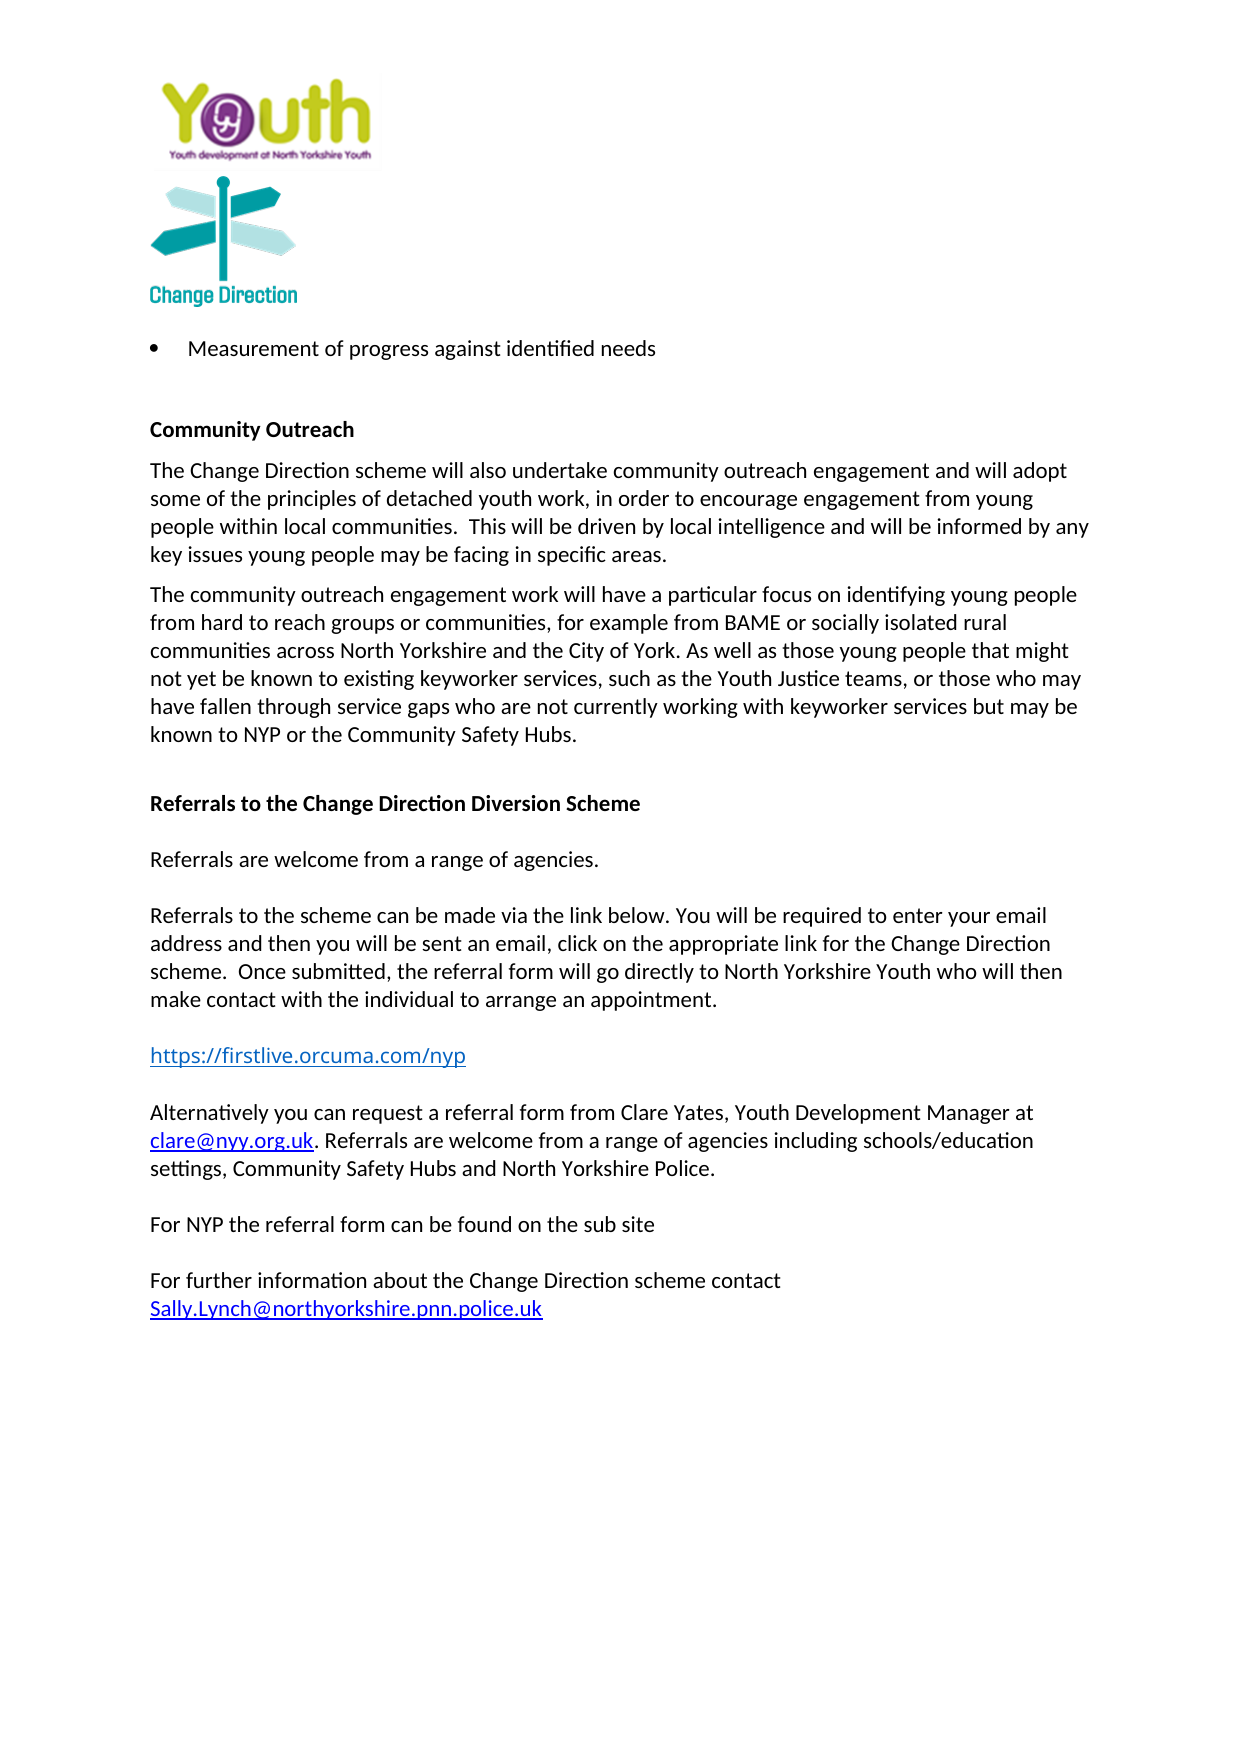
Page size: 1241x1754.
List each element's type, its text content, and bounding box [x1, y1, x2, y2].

text The community outreach engagement work will have a particular focus on identifying young people from hard to reach groups or communities, for example from BAME or socially isolated rural communities across North Yorkshire and the City of York. As well as those young people that might not yet be known to existing keyworker services, such as the Youth Justice teams, or those who may have fallen through service gaps who are not currently working with keyworker services but may be known to NYP or the Community Safety Hubs. [150, 580, 1090, 748]
list Measurement of progress against identified needs [150, 334, 1090, 362]
text Community Outreach [150, 415, 1090, 443]
picture [150, 176, 297, 307]
text The Change Direction scheme will also undertake community outreach engagement and will adopt some of the principles of detached youth work, in order to encourage engagement from young people within local communities. This will be driven by local intelligence and will be informed by any key issues young people may be facing in specific areas. [150, 456, 1090, 568]
text Referrals are welcome from a range of agencies. [150, 845, 1090, 873]
text Referrals to the Change Direction Diversion Scheme [150, 789, 1090, 817]
text https://firstlive.orcuma.com/nyp [150, 1042, 1090, 1070]
text Referrals to the scheme can be made via the link below. You will be required to enter your email address and then you will be sent an email, click on the appropriate link for the Change Direction scheme. Once submitted, the referral form will go directly to North Yorkshire Youth who will then make contact with the individual to arrange an appointment. [150, 901, 1090, 1013]
picture [154, 73, 383, 172]
text For further information about the Change Direction scheme contact Sally.Lynch@northyorkshire.pnn.police.uk [150, 1266, 1090, 1322]
text Alternatively you can request a referral form from Clare Yates, Youth Development Manager at clare@nyy.org.uk. Referrals are welcome from a range of agencies including schools/education settings, Community Safety Hubs and North Yorkshire Police. [150, 1098, 1090, 1182]
text For NYP the referral form can be found on the sub site [150, 1210, 1090, 1238]
